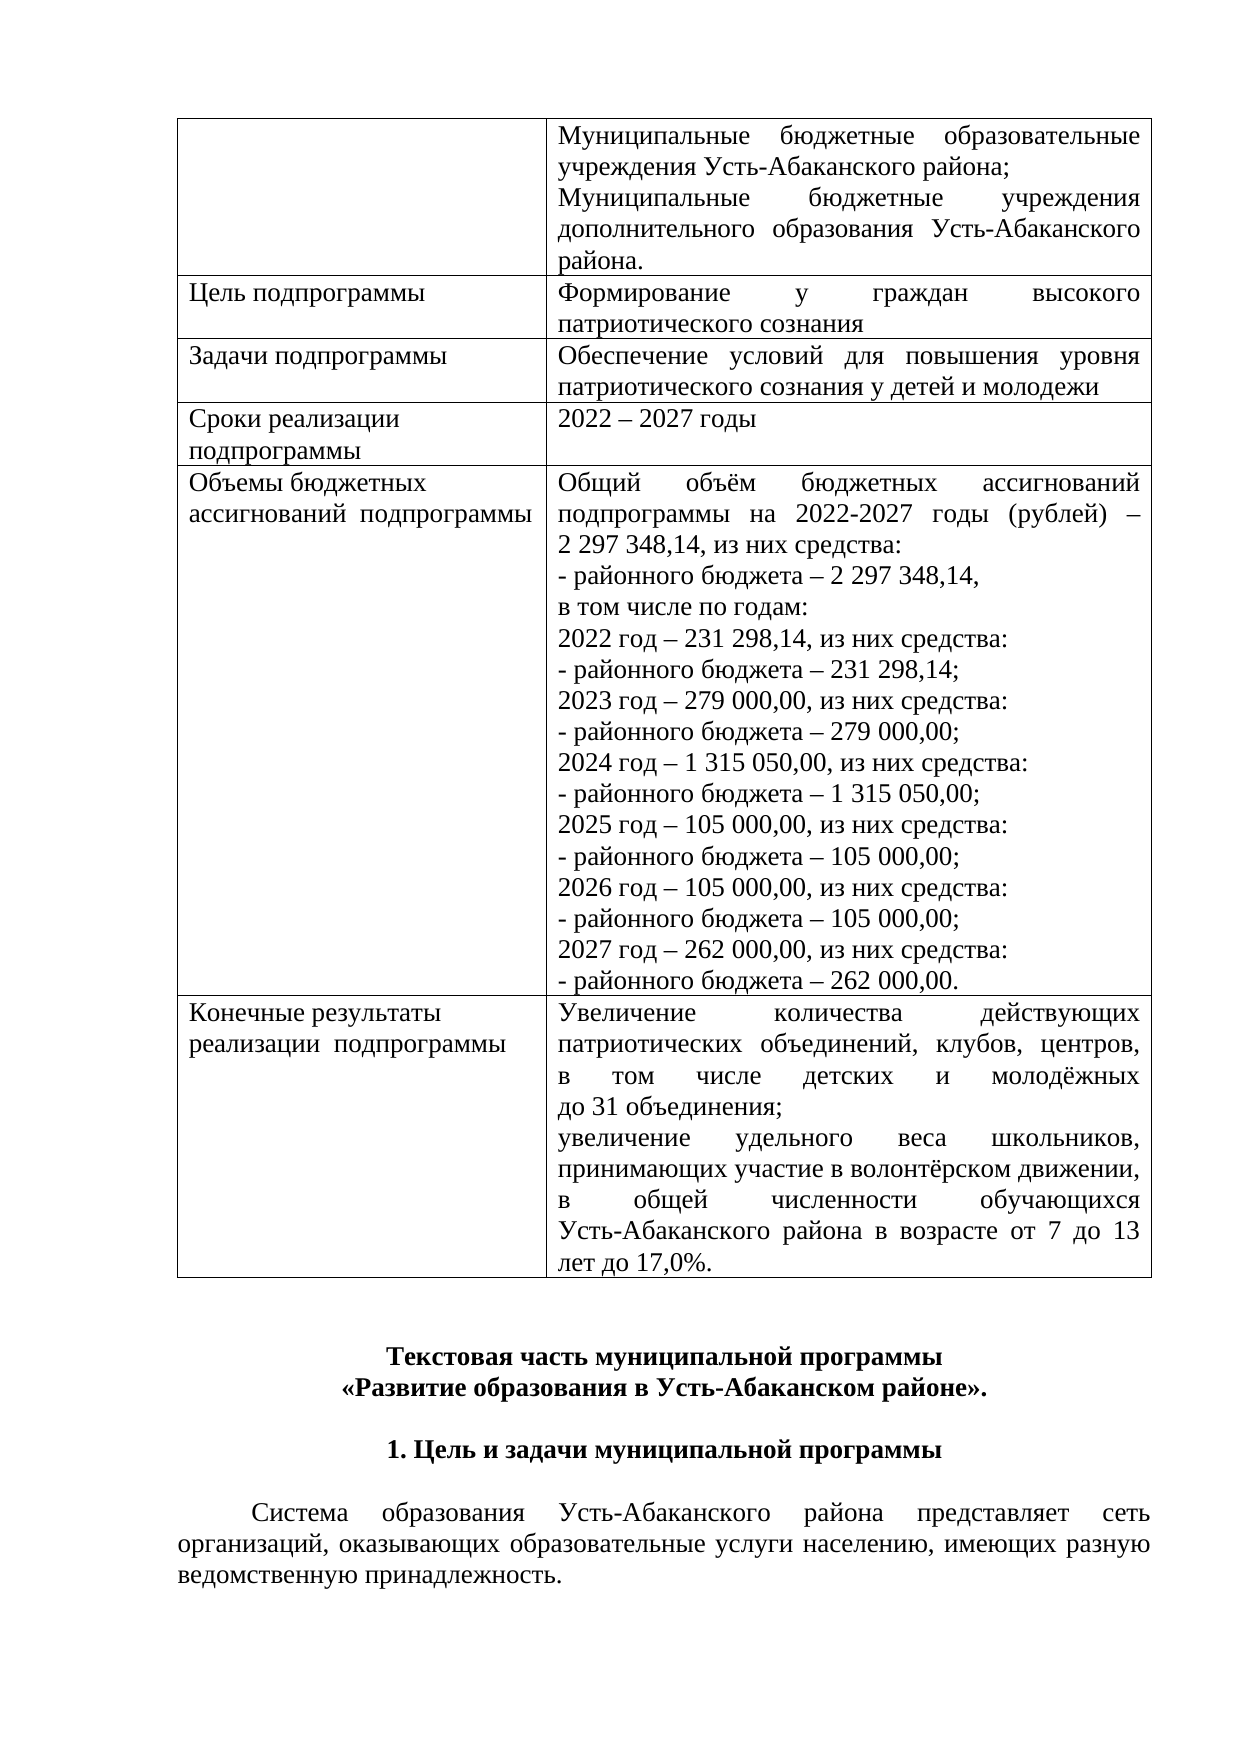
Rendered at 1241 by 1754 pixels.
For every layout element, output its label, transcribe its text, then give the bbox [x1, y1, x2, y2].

table_cell Общий объём бюджетных ассигнований подпрограммы на 2022-2027 годы (рублей) – 2 297 348,14, из них средства: - районного бюджета – 2 297 348,14, в том числе по годам: 2022 год – 231 298,14, из них средства: - районного бюджета – 231 298,14; 2023 год – 279 000,00, из них средства: - районного бюджета – 279 000,00; 2024 год – 1 315 050,00, из них средства: - районного бюджета – 1 315 050,00; 2025 год – 105 000,00, из них средства: - районного бюджета – 105 000,00; 2026 год – 105 000,00, из них средства: - районного бюджета – 105 000,00; 2027 год – 262 000,00, из них средства: - районного бюджета – 262 000,00. [547, 466, 1151, 995]
table_cell Формирование у граждан высокого патриотического сознания [547, 276, 1151, 338]
table_cell Задачи подпрограммы [178, 339, 546, 402]
text «Развитие образования в Усть-Абаканском районе». [177, 1371, 1152, 1402]
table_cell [547, 119, 1151, 275]
table_cell Сроки реализации подпрограммы [178, 403, 546, 465]
text Текстовая часть муниципальной программы [177, 1340, 1152, 1371]
table_cell Обеспечение условий для повышения уровня патриотического сознания у детей и молодежи [547, 339, 1151, 402]
table_cell Увеличение количества действующих патриотических объединений, клубов, центров, в том числе детских и молодёжных до 31 объединения; увеличение удельного веса школьников, принимающих участие в волонтёрском движении, в общей численности обучающихся Усть-Абаканского района в возрасте от 7 до 13 лет до 17,0%. [547, 996, 1151, 1277]
table_cell Цель подпрограммы [178, 276, 546, 338]
text Система образования Усть-Абаканского района представляет сеть организаций, оказывающих образовательные услуги населению, имеющих разную ведомственную принадлежность. [177, 1496, 1152, 1589]
table_cell Объемы бюджетных ассигнований подпрограммы [178, 466, 546, 995]
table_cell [178, 119, 546, 275]
table_cell Конечные результаты реализации подпрограммы [178, 996, 546, 1277]
table_cell 2022 – 2027 годы [547, 403, 1151, 465]
text 1. Цель и задачи муниципальной программы [177, 1433, 1152, 1465]
